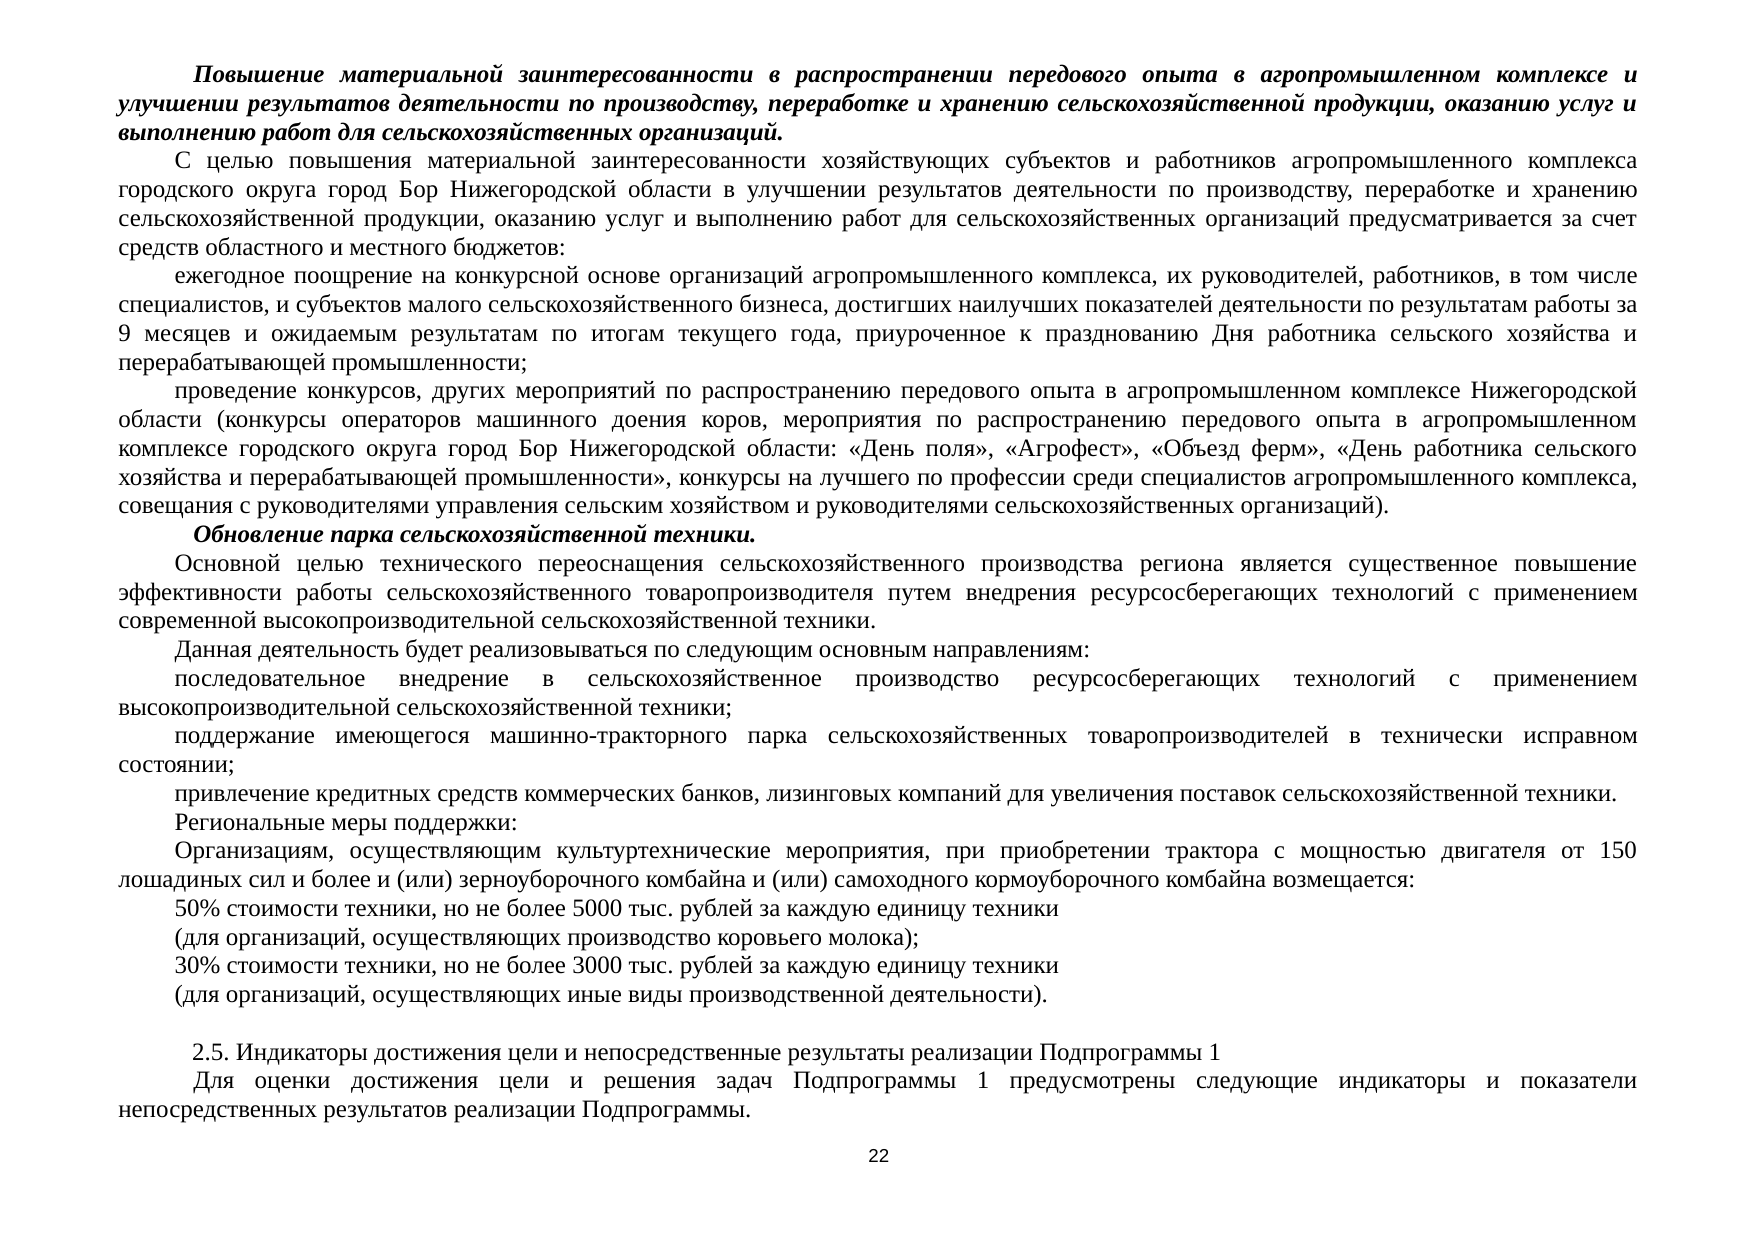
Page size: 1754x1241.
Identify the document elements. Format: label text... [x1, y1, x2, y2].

text Основной целью технического переоснащения сельскохозяйственного производства региона является существенное повышение эффективности работы сельскохозяйственного товаропроизводителя путем внедрения ресурсосберегающих технологий с применением современной высокопроизводительной сельскохозяйственной техники. [118, 548, 1639, 634]
text Организациям, осуществляющим культуртехнические мероприятия, при приобретении трактора с мощностью двигателя от 150 лошадиных сил и более и (или) зерноуборочного комбайна и (или) самоходного кормоуборочного комбайна возмещается: [118, 835, 1639, 893]
text (для организаций, осуществляющих иные виды производственной деятельности). [118, 979, 1639, 1008]
text Региональные меры поддержки: [118, 807, 1639, 835]
text поддержание имеющегося машинно-тракторного парка сельскохозяйственных товаропроизводителей в технически исправном состоянии; [118, 720, 1639, 778]
text привлечение кредитных средств коммерческих банков, лизинговых компаний для увеличения поставок сельскохозяйственной техники. [118, 778, 1639, 807]
text проведение конкурсов, других мероприятий по распространению передового опыта в агропромышленном комплексе Нижегородской области (конкурсы операторов машинного доения коров, мероприятия по распространению передового опыта в агропромышленном комплексе городского округа город Бор Нижегородской области: «День поля», «Агрофест», «Объезд ферм», «День работника сельского хозяйства и перерабатывающей промышленности», конкурсы на лучшего по профессии среди специалистов агропромышленного комплекса, совещания с руководителями управления сельским хозяйством и руководителями сельскохозяйственных организаций). [118, 375, 1639, 519]
text Обновление парка сельскохозяйственной техники. [118, 519, 1639, 548]
text ежегодное поощрение на конкурсной основе организаций агропромышленного комплекса, их руководителей, работников, в том числе специалистов, и субъектов малого сельскохозяйственного бизнеса, достигших наилучших показателей деятельности по результатам работы за 9 месяцев и ожидаемым результатам по итогам текущего года, приуроченное к празднованию Дня работника сельского хозяйства и перерабатывающей промышленности; [118, 260, 1639, 375]
text Для оценки достижения цели и решения задач Подпрограммы 1 предусмотрены следующие индикаторы и показатели непосредственных результатов реализации Подпрограммы. [118, 1065, 1639, 1123]
text 30% стоимости техники, но не более 3000 тыс. рублей за каждую единицу техники [118, 950, 1639, 979]
text последовательное внедрение в сельскохозяйственное производство ресурсосберегающих технологий с применением высокопроизводительной сельскохозяйственной техники; [118, 663, 1639, 720]
text (для организаций, осуществляющих производство коровьего молока); [118, 922, 1639, 950]
text 2.5. Индикаторы достижения цели и непосредственные результаты реализации Подпрограммы 1 [118, 1037, 1639, 1065]
text Повышение материальной заинтересованности в распространении передового опыта в агропромышленном комплексе и улучшении результатов деятельности по производству, переработке и хранению сельскохозяйственной продукции, оказанию услуг и выполнению работ для сельскохозяйственных организаций. [118, 59, 1639, 145]
text 50% стоимости техники, но не более 5000 тыс. рублей за каждую единицу техники [118, 893, 1639, 922]
text Данная деятельность будет реализовываться по следующим основным направлениям: [118, 634, 1639, 663]
text С целью повышения материальной заинтересованности хозяйствующих субъектов и работников агропромышленного комплекса городского округа город Бор Нижегородской области в улучшении результатов деятельности по производству, переработке и хранению сельскохозяйственной продукции, оказанию услуг и выполнению работ для сельскохозяйственных организаций предусматривается за счет средств областного и местного бюджетов: [118, 145, 1639, 260]
